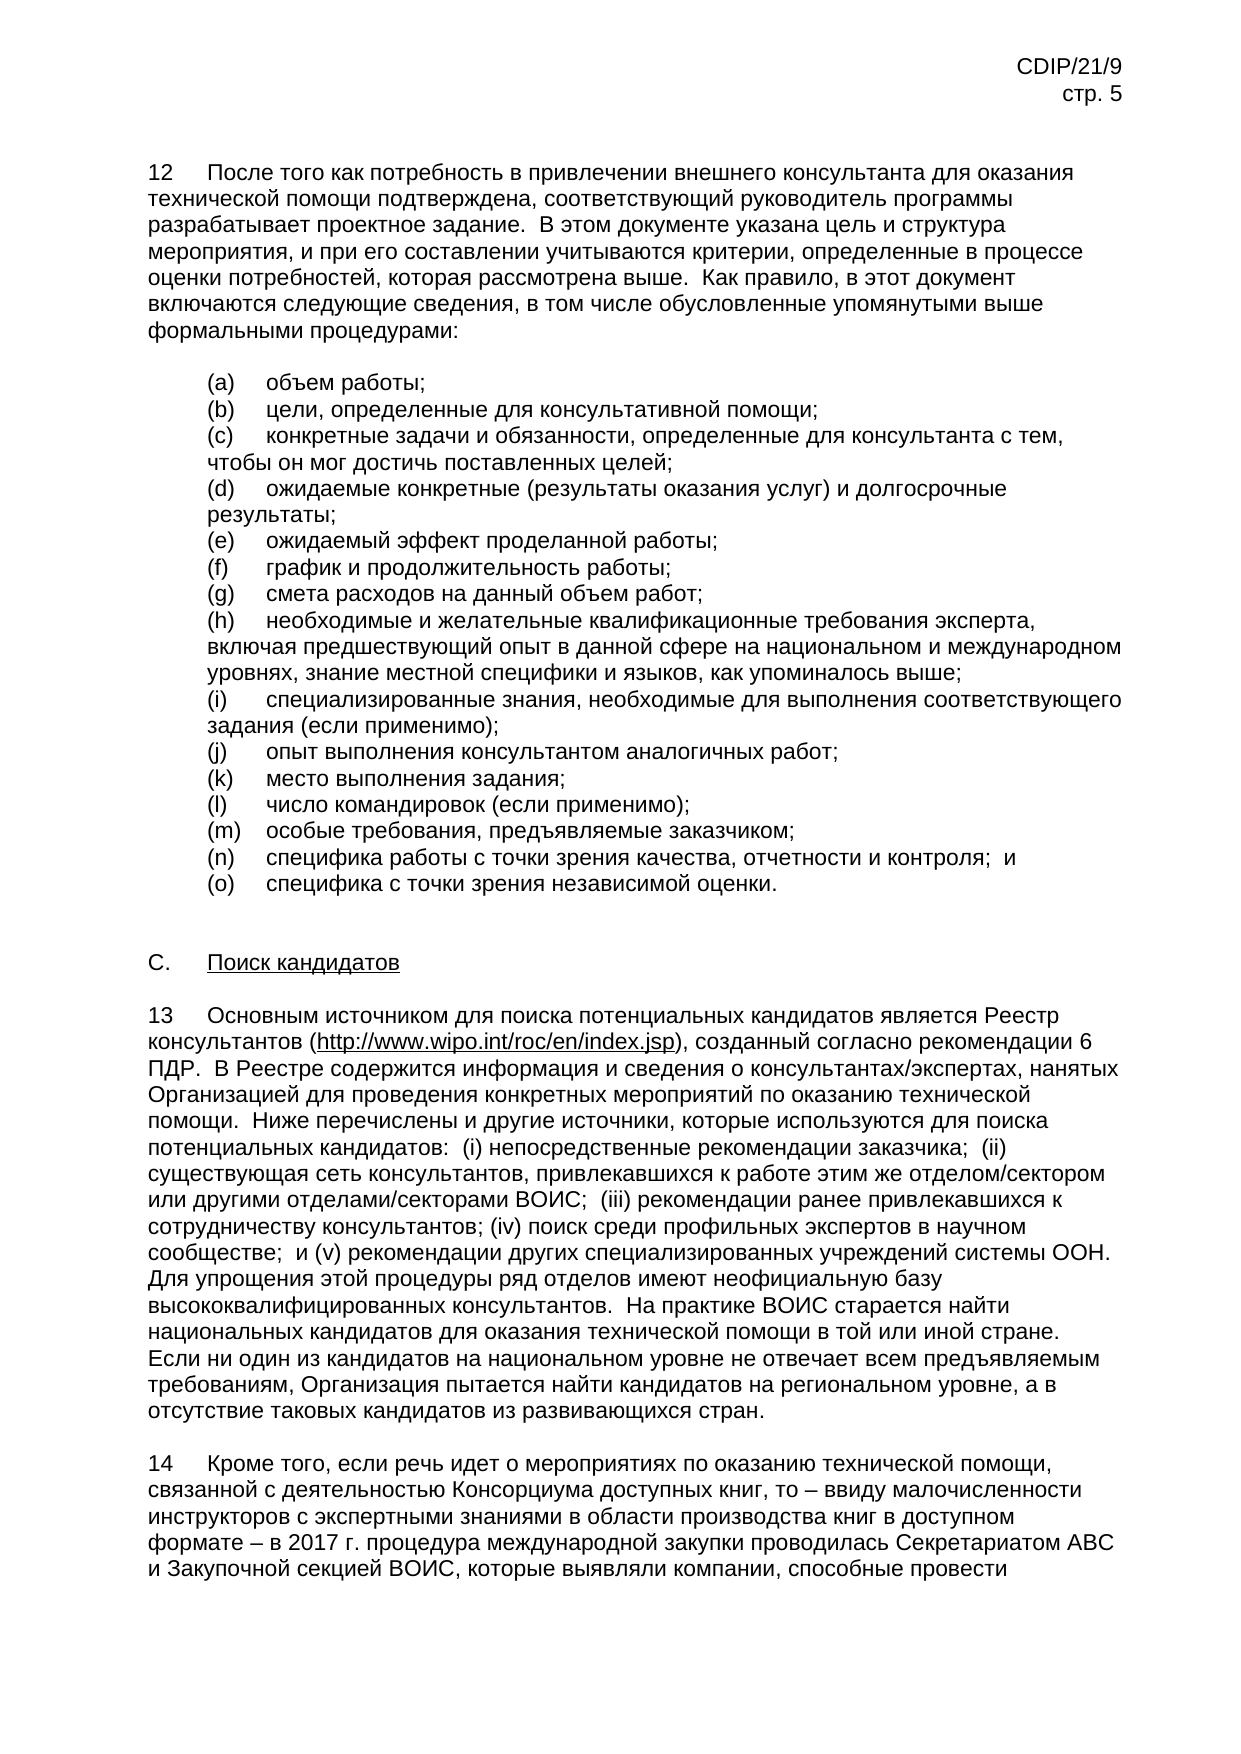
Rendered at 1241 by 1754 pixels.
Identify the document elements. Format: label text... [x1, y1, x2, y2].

list (c) конкретные задачи и обязанности, определенные для консультанта с тем, чтобы он мог достичь поставленных целей; [207, 422, 1122, 475]
list (l) число командировок (если применимо); [207, 791, 1122, 817]
text Основным источником для поиска потенциальных кандидатов является Реестр консультантов (http://www.wipo.int/roc/en/index.jsp), созданный согласно рекомендации 6 ПДР. В Реестре содержится информация и сведения о консультантах/экспертах, нанятых Организацией для проведения конкретных мероприятий по оказанию технической помощи. Ниже перечислены и другие источники, которые используются для поиска потенциальных кандидатов: (i) непосредственные рекомендации заказчика; (ii) существующая сеть консультантов, привлекавшихся к работе этим же отделом/сектором или другими отделами/секторами ВОИС; (iii) рекомендации ранее привлекавшихся к сотрудничеству консультантов; (iv) поиск среди профильных экспертов в научном сообществе; и (v) рекомендации других специализированных учреждений системы ООН. Для упрощения этой процедуры ряд отделов имеют неофициальную базу высококвалифицированных консультантов. На практике ВОИС старается найти национальных кандидатов для оказания технической помощи в той или иной стране. Если ни один из кандидатов на национальном уровне не отвечает всем предъявляемым требованиям, Организация пытается найти кандидатов на региональном уровне, а в отсутствие таковых кандидатов из развивающихся стран. [148, 1002, 1122, 1423]
list (e) ожидаемый эффект проделанной работы; [207, 527, 1122, 554]
text После того как потребность в привлечении внешнего консультанта для оказания технической помощи подтверждена, соответствующий руководитель программы разрабатывает проектное задание. В этом документе указана цель и структура мероприятия, и при его составлении учитываются критерии, определенные в процессе оценки потребностей, которая рассмотрена выше. Как правило, в этот документ включаются следующие сведения, в том числе обусловленные упомянутыми выше формальными процедурами: [148, 158, 1122, 343]
list (j) опыт выполнения консультантом аналогичных работ; [207, 738, 1122, 765]
list (d) ожидаемые конкретные (результаты оказания услуг) и долгосрочные результаты; [207, 475, 1122, 527]
list (k) место выполнения задания; [207, 765, 1122, 791]
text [148, 1450, 1122, 1582]
list (f) график и продолжительность работы; [207, 554, 1122, 580]
list (h) необходимые и желательные квалификационные требования эксперта, включая предшествующий опыт в данной сфере на национальном и международном уровнях, знание местной специфики и языков, как упоминалось выше; [207, 607, 1122, 686]
text (a) объем работы; [207, 369, 1122, 396]
text C. Поиск кандидатов [148, 949, 1122, 976]
list (b) цели, определенные для консультативной помощи; [207, 396, 1122, 422]
list (o) специфика с точки зрения независимой оценки. [207, 870, 1122, 896]
list (i) специализированные знания, необходимые для выполнения соответствующего задания (если применимо); [207, 686, 1122, 738]
list (g) смета расходов на данный объем работ; [207, 580, 1122, 607]
list (n) специфика работы с точки зрения качества, отчетности и контроля; и [207, 844, 1122, 870]
list (m) особые требования, предъявляемые заказчиком; [207, 817, 1122, 844]
